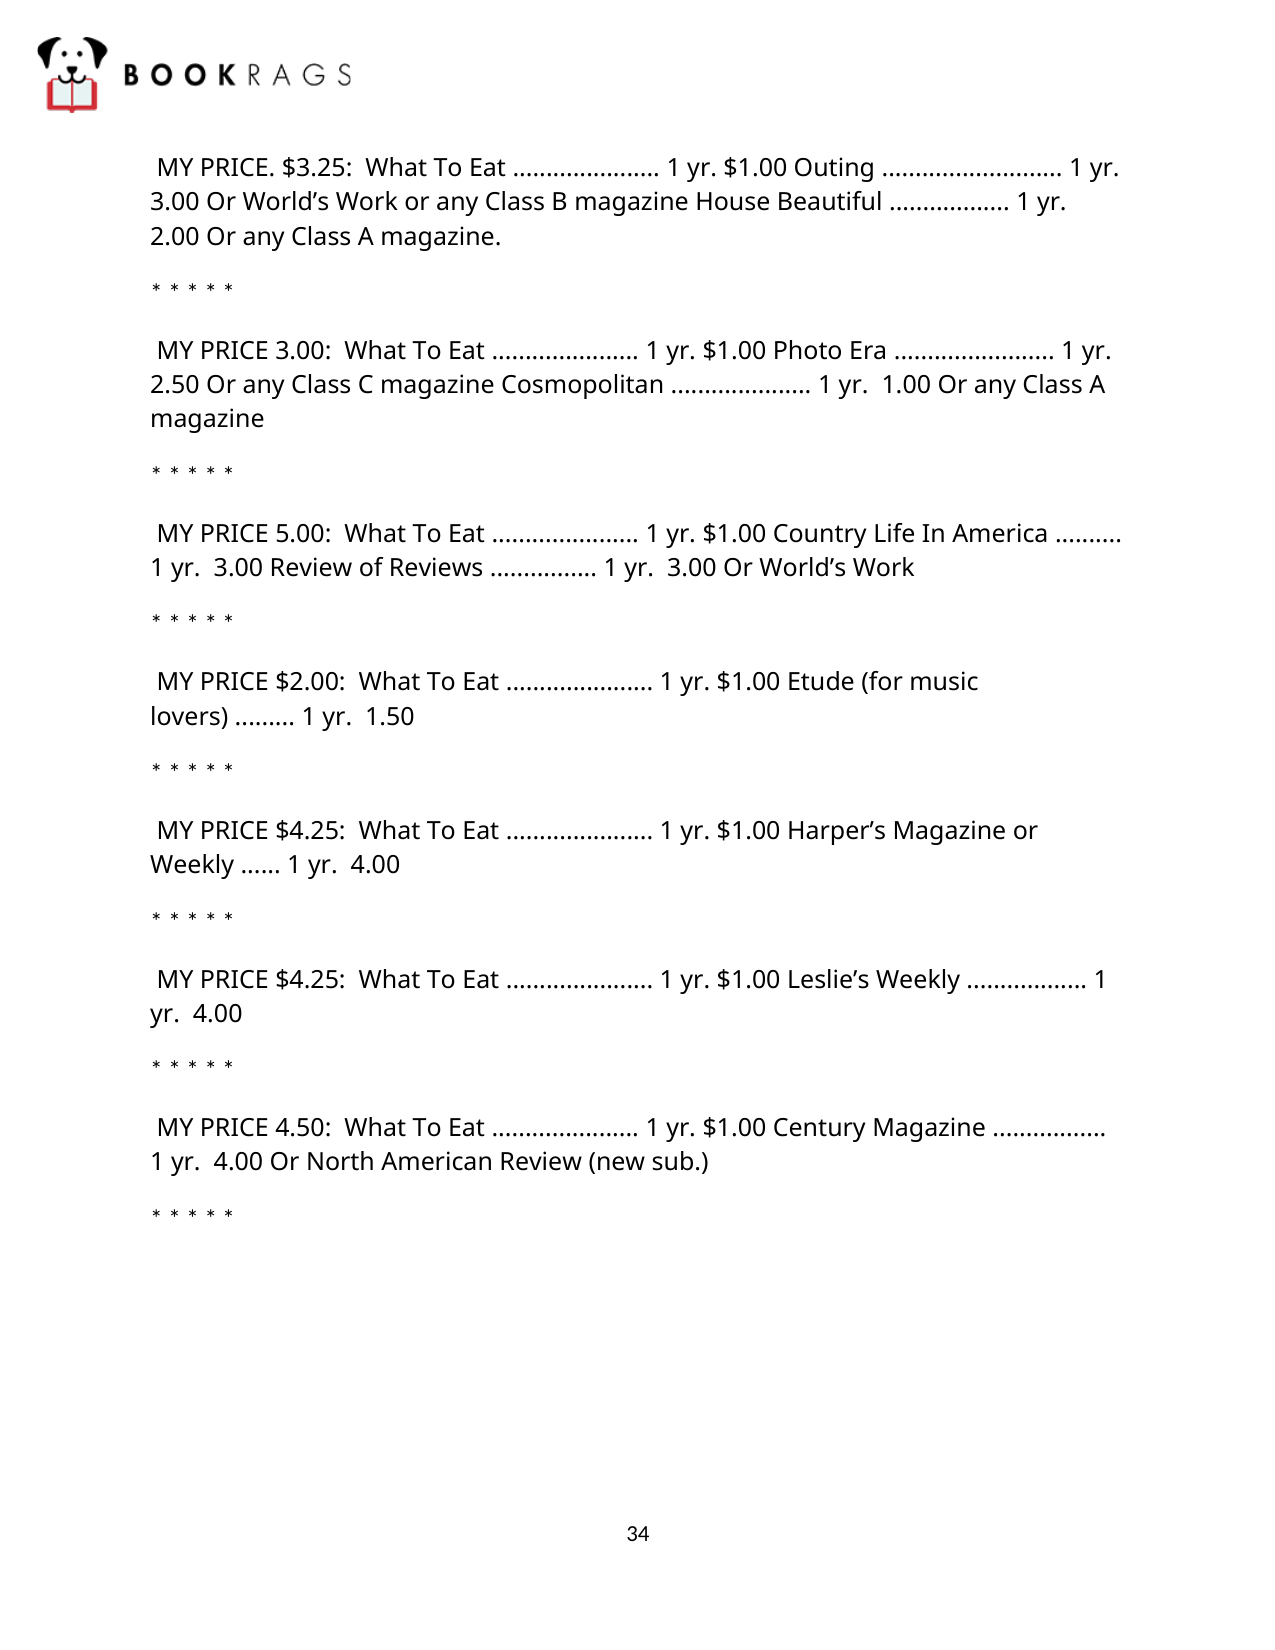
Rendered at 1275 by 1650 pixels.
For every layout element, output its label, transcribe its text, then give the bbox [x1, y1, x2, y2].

text * * * * * [150, 608, 1125, 639]
text MY PRICE $4.25: What To Eat ...................... 1 yr. $1.00 Leslie’s Weekly .................. 1 yr. 4.00 [150, 961, 1125, 1029]
text MY PRICE. $3.25: What To Eat ...................... 1 yr. $1.00 Outing ........................... 1 yr. 3.00 Or World’s Work or any Class B magazine House Beautiful .................. 1 yr. 2.00 Or any Class A magazine. [150, 150, 1125, 252]
text * * * * * [150, 757, 1125, 788]
text MY PRICE $4.25: What To Eat ...................... 1 yr. $1.00 Harper’s Magazine or Weekly ...... 1 yr. 4.00 [150, 813, 1125, 881]
text MY PRICE 4.50: What To Eat ...................... 1 yr. $1.00 Century Magazine ................. 1 yr. 4.00 Or North American Review (new sub.) [150, 1110, 1125, 1178]
picture [37, 37, 351, 113]
text * * * * * [150, 1054, 1125, 1085]
text * * * * * [150, 1203, 1125, 1234]
text MY PRICE 3.00: What To Eat ...................... 1 yr. $1.00 Photo Era ........................ 1 yr. 2.50 Or any Class C magazine Cosmopolitan ..................... 1 yr. 1.00 Or any Class A magazine [150, 333, 1125, 435]
text MY PRICE $2.00: What To Eat ...................... 1 yr. $1.00 Etude (for music lovers) ......... 1 yr. 1.50 [150, 664, 1125, 732]
text MY PRICE 5.00: What To Eat ...................... 1 yr. $1.00 Country Life In America .......... 1 yr. 3.00 Review of Reviews ................ 1 yr. 3.00 Or World’s Work [150, 515, 1125, 583]
text * * * * * [150, 906, 1125, 936]
text * * * * * [150, 460, 1125, 490]
text * * * * * [150, 277, 1125, 308]
